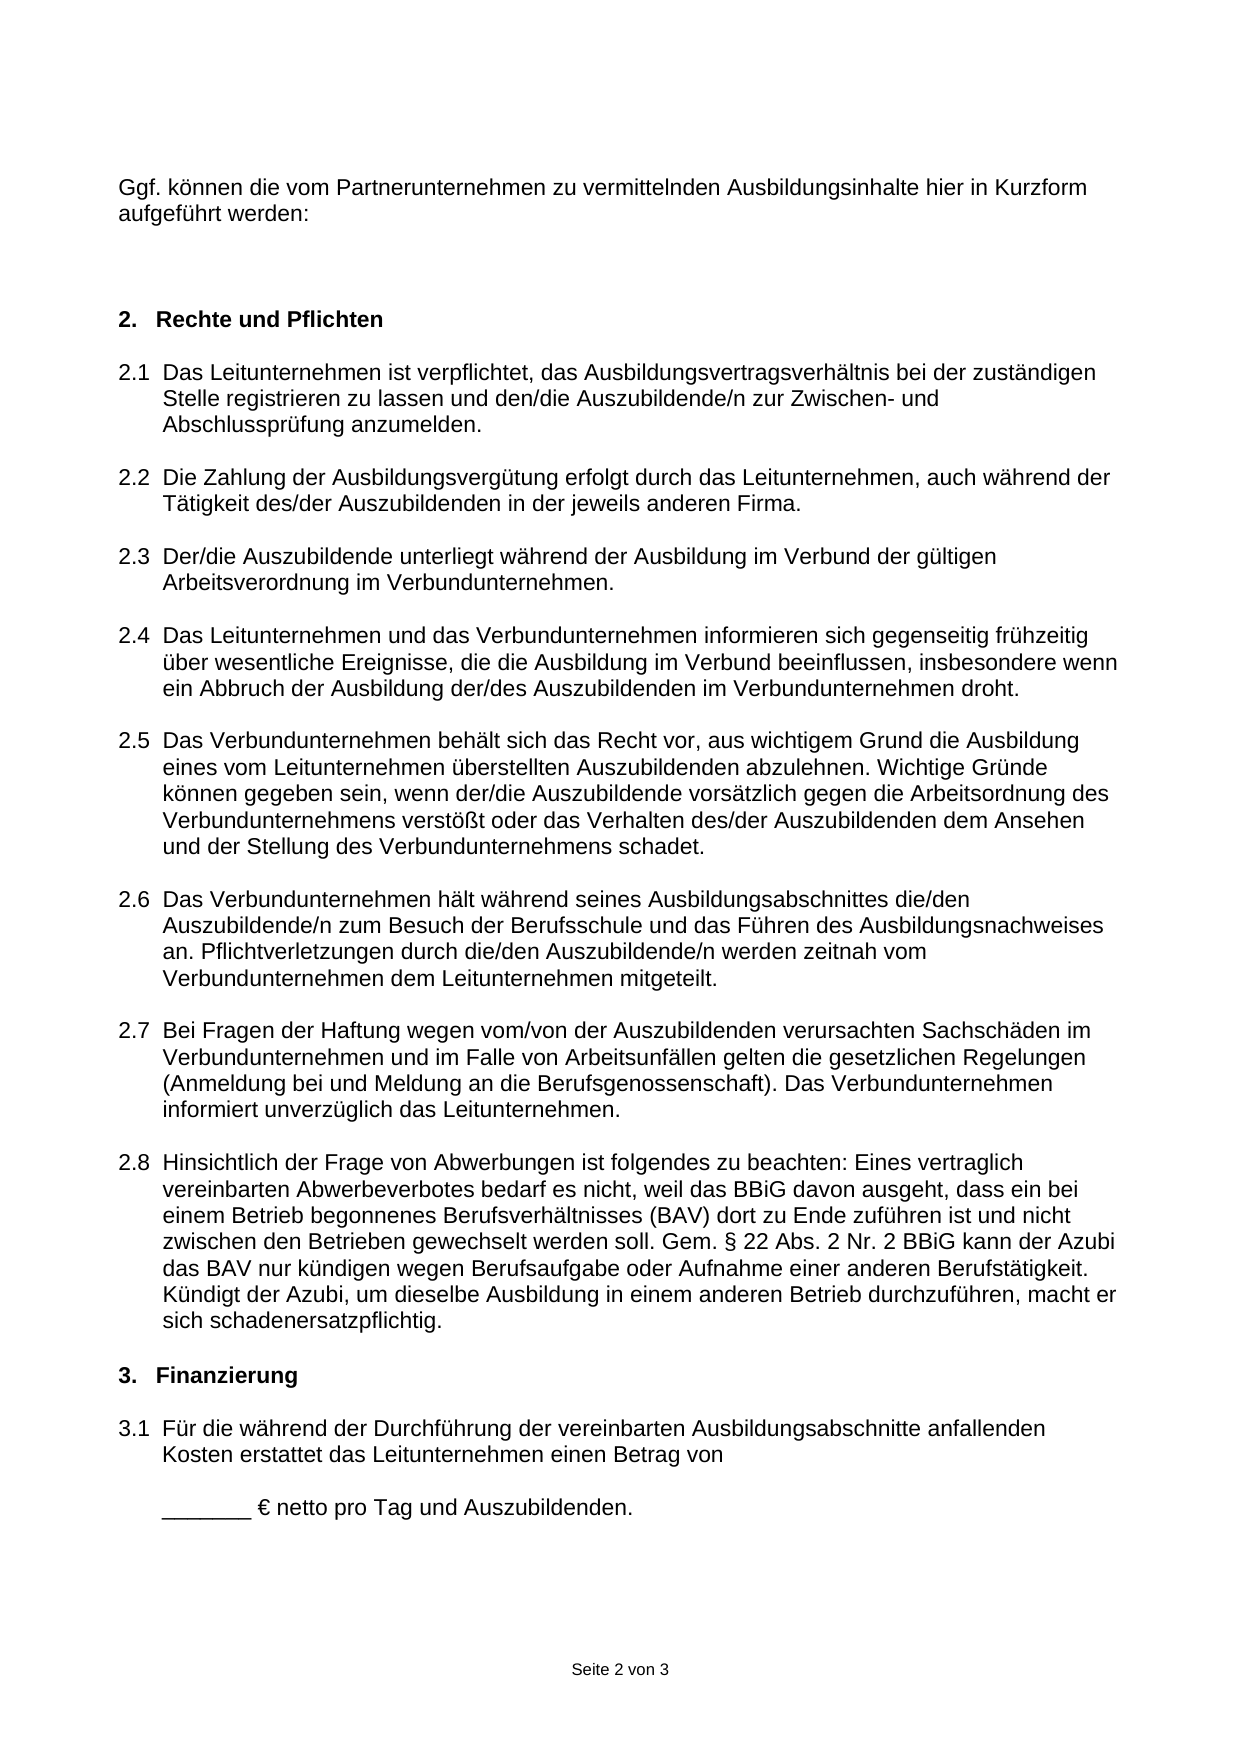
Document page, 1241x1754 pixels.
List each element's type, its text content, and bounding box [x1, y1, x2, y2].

list Finanzierung [118, 1362, 1122, 1389]
text Ggf. können die vom Partnerunternehmen zu vermittelnden Ausbildungsinhalte hier in Kurzform aufgeführt werden: [118, 174, 1122, 227]
text 2.5 Das Verbundunternehmen behält sich das Recht vor, aus wichtigem Grund die Ausbildung eines vom Leitunternehmen überstellten Auszubildenden abzulehnen. Wichtige Gründe können gegeben sein, wenn der/die Auszubildende vorsätzlich gegen die Arbeitsordnung des Verbundunternehmens verstößt oder das Verhalten des/der Auszubildenden dem Ansehen und der Stellung des Verbundunternehmens schadet. [118, 727, 1122, 859]
text 2.8 Hinsichtlich der Frage von Abwerbungen ist folgendes zu beachten: Eines vertraglich vereinbarten Abwerbeverbotes bedarf es nicht, weil das BBiG davon ausgeht, dass ein bei einem Betrieb begonnenes Berufsverhältnisses (BAV) dort zu Ende zuführen ist und nicht zwischen den Betrieben gewechselt werden soll. Gem. § 22 Abs. 2 Nr. 2 BBiG kann der Azubi das BAV nur kündigen wegen Berufsaufgabe oder Aufnahme einer anderen Berufstätigkeit. Kündigt der Azubi, um dieselbe Ausbildung in einem anderen Betrieb durchzuführen, macht er sich schadenersatzpflichtig. [118, 1149, 1122, 1362]
text 2.3 Der/die Auszubildende unterliegt während der Ausbildung im Verbund der gültigen Arbeitsverordnung im Verbundunternehmen. [118, 543, 1122, 596]
text 2.1 Das Leitunternehmen ist verpflichtet, das Ausbildungsvertragsverhältnis bei der zuständigen Stelle registrieren zu lassen und den/die Auszubildende/n zur Zwischen- und Abschlussprüfung anzumelden. [118, 358, 1122, 438]
text 2.7 Bei Fragen der Haftung wegen vom/von der Auszubildenden verursachten Sachschäden im Verbundunternehmen und im Falle von Arbeitsunfällen gelten die gesetzlichen Regelungen (Anmeldung bei und Meldung an die Berufsgenossenschaft). Das Verbundunternehmen informiert unverzüglich das Leitunternehmen. [118, 1017, 1122, 1123]
list Für die während der Durchführung der vereinbarten Ausbildungsabschnitte anfallenden Kosten erstattet das Leitunternehmen einen Betrag von [118, 1415, 1122, 1468]
text 2.2 Die Zahlung der Ausbildungsvergütung erfolgt durch das Leitunternehmen, auch während der Tätigkeit des/der Auszubildenden in der jeweils anderen Firma. [118, 464, 1122, 517]
text 2.4 Das Leitunternehmen und das Verbundunternehmen informieren sich gegenseitig frühzeitig über wesentliche Ereignisse, die die Ausbildung im Verbund beeinflussen, insbesondere wenn ein Abbruch der Ausbildung der/des Auszubildenden im Verbundunternehmen droht. [118, 622, 1122, 701]
text 2.6 Das Verbundunternehmen hält während seines Ausbildungsabschnittes die/den Auszubildende/n zum Besuch der Berufsschule und das Führen des Ausbildungsnachweises an. Pflichtverletzungen durch die/den Auszubildende/n werden zeitnah vom Verbundunternehmen dem Leitunternehmen mitgeteilt. [118, 886, 1122, 991]
text _______ € netto pro Tag und Auszubildenden. [162, 1494, 1122, 1521]
list Rechte und Pflichten [118, 306, 1122, 332]
